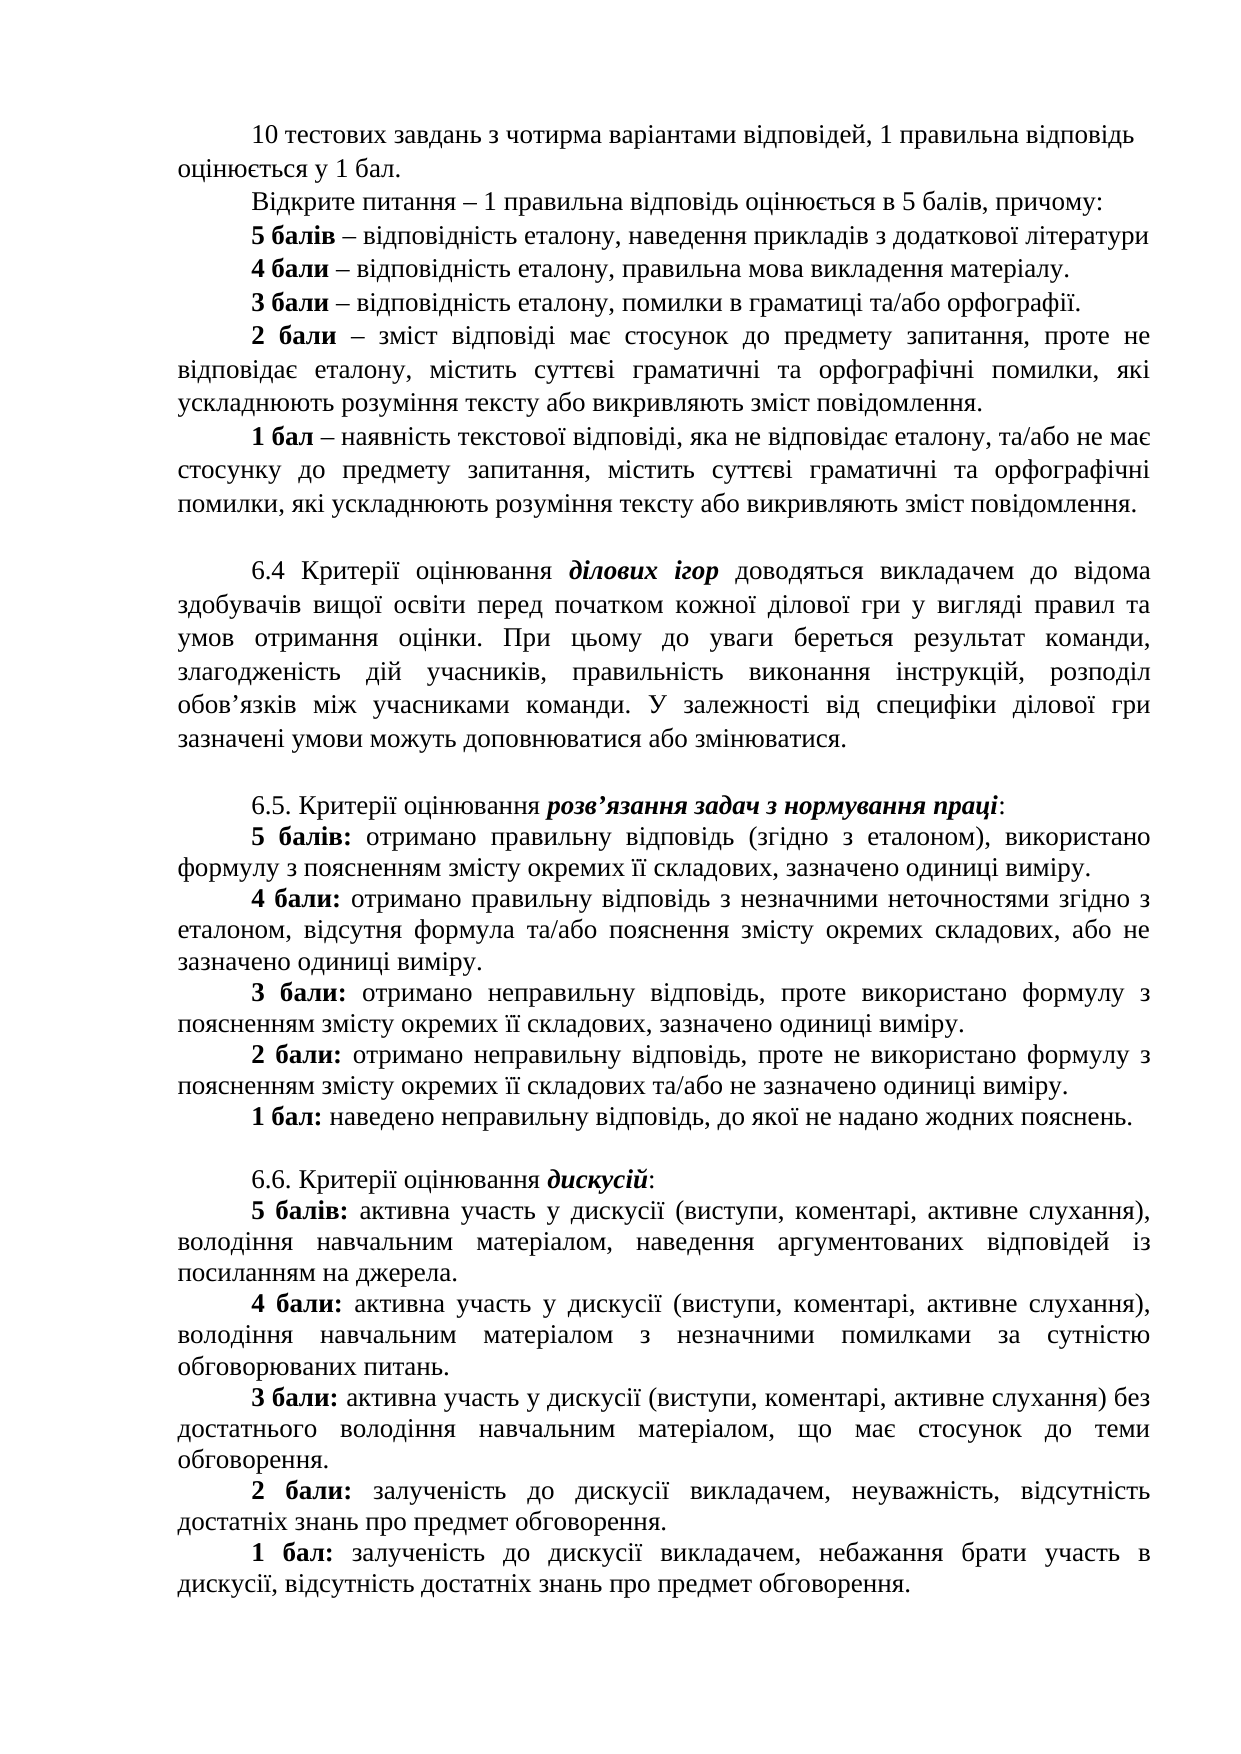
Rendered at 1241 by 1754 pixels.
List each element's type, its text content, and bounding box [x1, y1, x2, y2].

text 5 балів: активна участь у дискусії (виступи, коментарі, активне слухання), володіння навчальним матеріалом, наведення аргументованих відповідей із посиланням на джерела. [177, 1194, 1152, 1287]
text Відкрите питання – 1 правильна відповідь оцінюється в 5 балів, причому: [177, 185, 1152, 216]
text 6.4 Критерії оцінювання ділових ігор доводяться викладачем до відома здобувачів вищої освіти перед початком кожної ділової гри у вигляді правил та умов отримання оцінки. При цьому до уваги береться результат команди, злагодженість дій учасників, правильність виконання інструкцій, розподіл обов’язків між учасниками команди. У залежності від специфіки ділової гри зазначені умови можуть доповнюватися або змінюватися. [177, 554, 1152, 753]
text 3 бали – відповідність еталону, помилки в граматиці та/або орфографії. [177, 286, 1152, 317]
text 1 бал: залученість до дискусії викладачем, небажання брати участь в дискусії, відсутність достатніх знань про предмет обговорення. [177, 1536, 1152, 1599]
text 4 бали: активна участь у дискусії (виступи, коментарі, активне слухання), володіння навчальним матеріалом з незначними помилками за сутністю обговорюваних питань. [177, 1287, 1152, 1381]
text 3 бали: отримано неправильну відповідь, проте використано формулу з поясненням змісту окремих її складових, зазначено одиниці виміру. [177, 976, 1152, 1038]
text 5 балів – відповідність еталону, наведення прикладів з додаткової літератури [177, 219, 1152, 250]
text 2 бали – зміст відповіді має стосунок до предмету запитання, проте не відповідає еталону, містить суттєві граматичні та орфографічні помилки, які ускладнюють розуміння тексту або викривляють зміст повідомлення. [177, 319, 1152, 418]
text 1 бал – наявність текстової відповіді, яка не відповідає еталону, та/або не має стосунку до предмету запитання, містить суттєві граматичні та орфографічні помилки, які ускладнюють розуміння тексту або викривляють зміст повідомлення. [177, 420, 1152, 518]
text 3 бали: активна участь у дискусії (виступи, коментарі, активне слухання) без достатнього володіння навчальним матеріалом, що має стосунок до теми обговорення. [177, 1381, 1152, 1474]
text 4 бали: отримано правильну відповідь з незначними неточностями згідно з еталоном, відсутня формула та/або пояснення змісту окремих складових, або не зазначено одиниці виміру. [177, 882, 1152, 976]
text 5 балів: отримано правильну відповідь (згідно з еталоном), використано формулу з поясненням змісту окремих її складових, зазначено одиниці виміру. [177, 820, 1152, 882]
text 4 бали – відповідність еталону, правильна мова викладення матеріалу. [177, 252, 1152, 283]
text 1 бал: наведено неправильну відповідь, до якої не надано жодних пояснень. [177, 1100, 1152, 1132]
text 2 бали: залученість до дискусії викладачем, неуважність, відсутність достатніх знань про предмет обговорення. [177, 1474, 1152, 1536]
text 10 тестових завдань з чотирма варіантами відповідей, 1 правильна відповідь оцінюється у 1 бал. [177, 118, 1152, 183]
text 6.5. Критерії оцінювання розв’язання задач з нормування праці: [177, 789, 1152, 820]
text 2 бали: отримано неправильну відповідь, проте не використано формулу з поясненням змісту окремих її складових та/або не зазначено одиниці виміру. [177, 1038, 1152, 1100]
text 6.6. Критерії оцінювання дискусій: [177, 1163, 1152, 1194]
